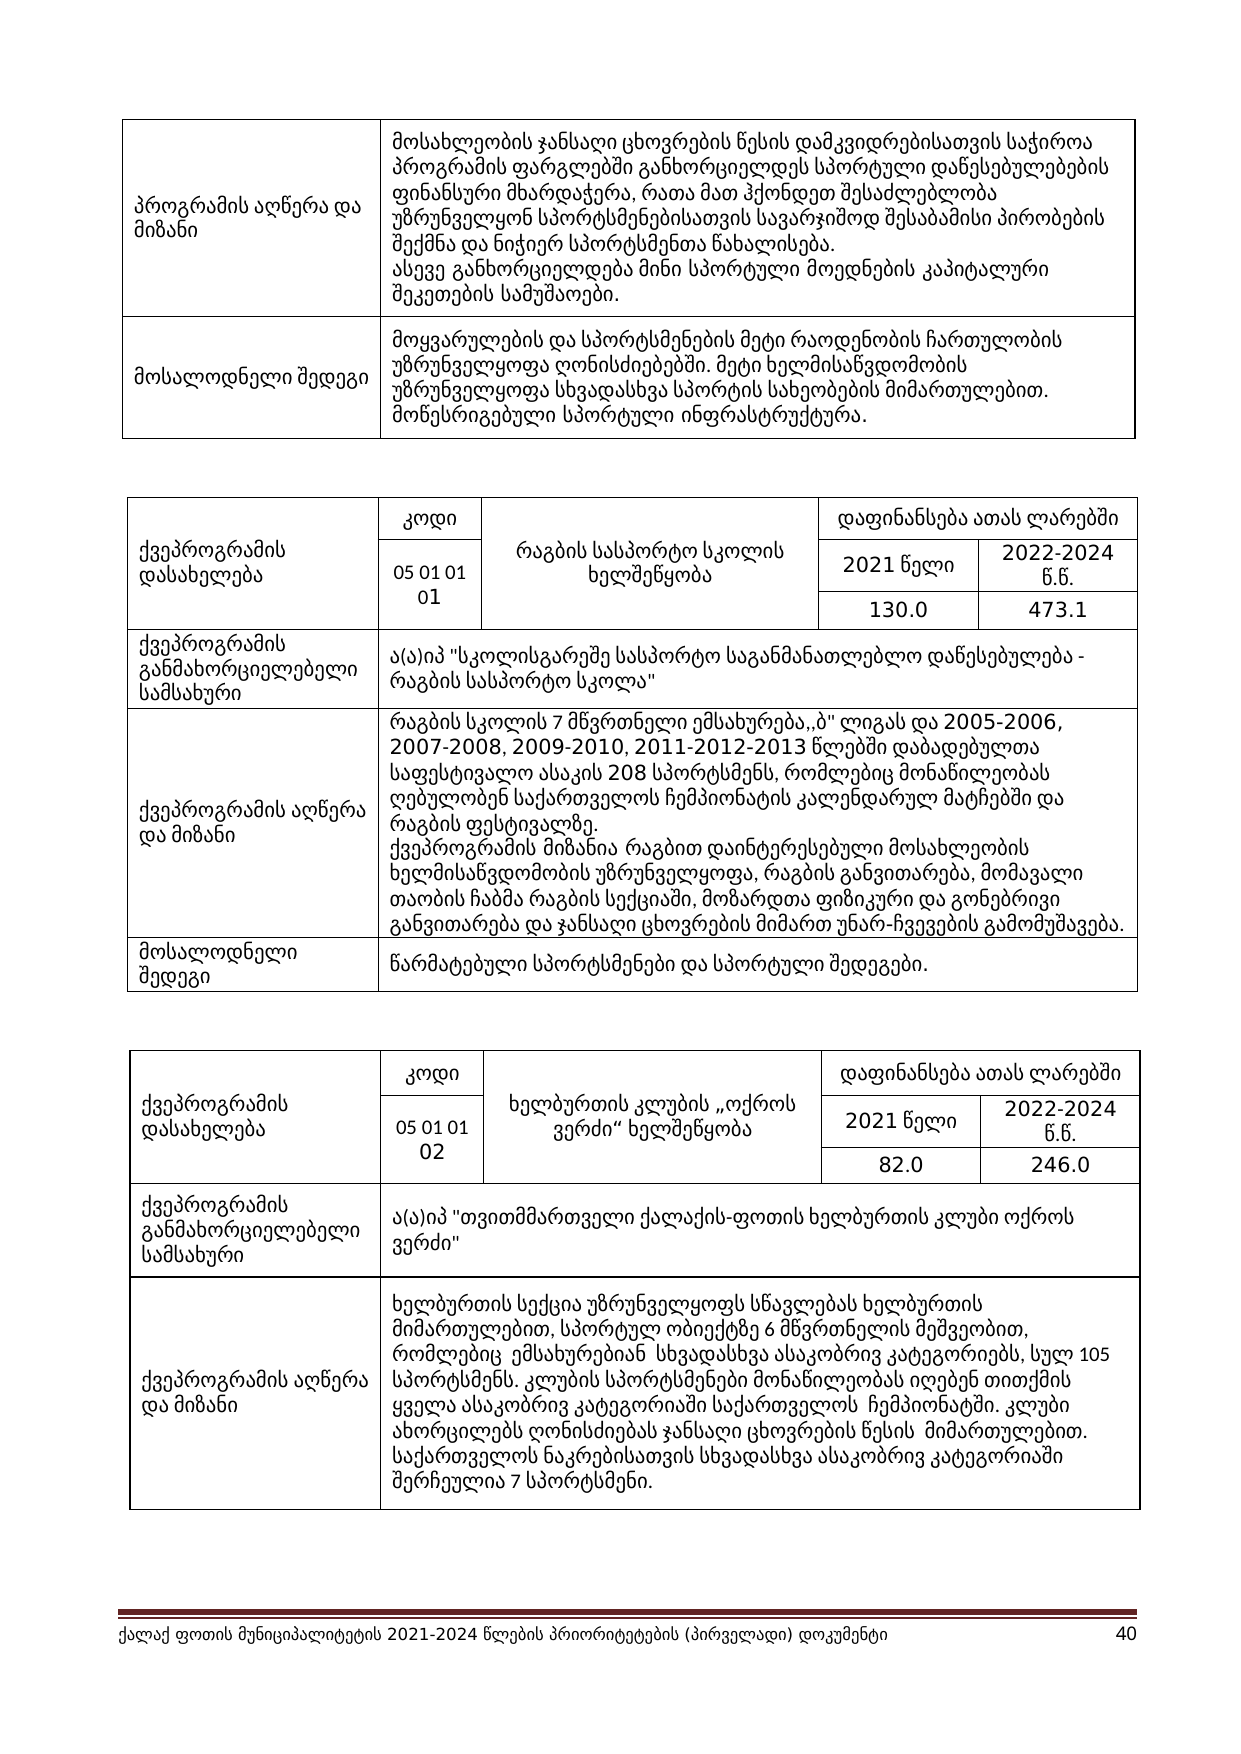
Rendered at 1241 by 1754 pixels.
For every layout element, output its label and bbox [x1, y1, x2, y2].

table_cell [109, 118, 1140, 1510]
